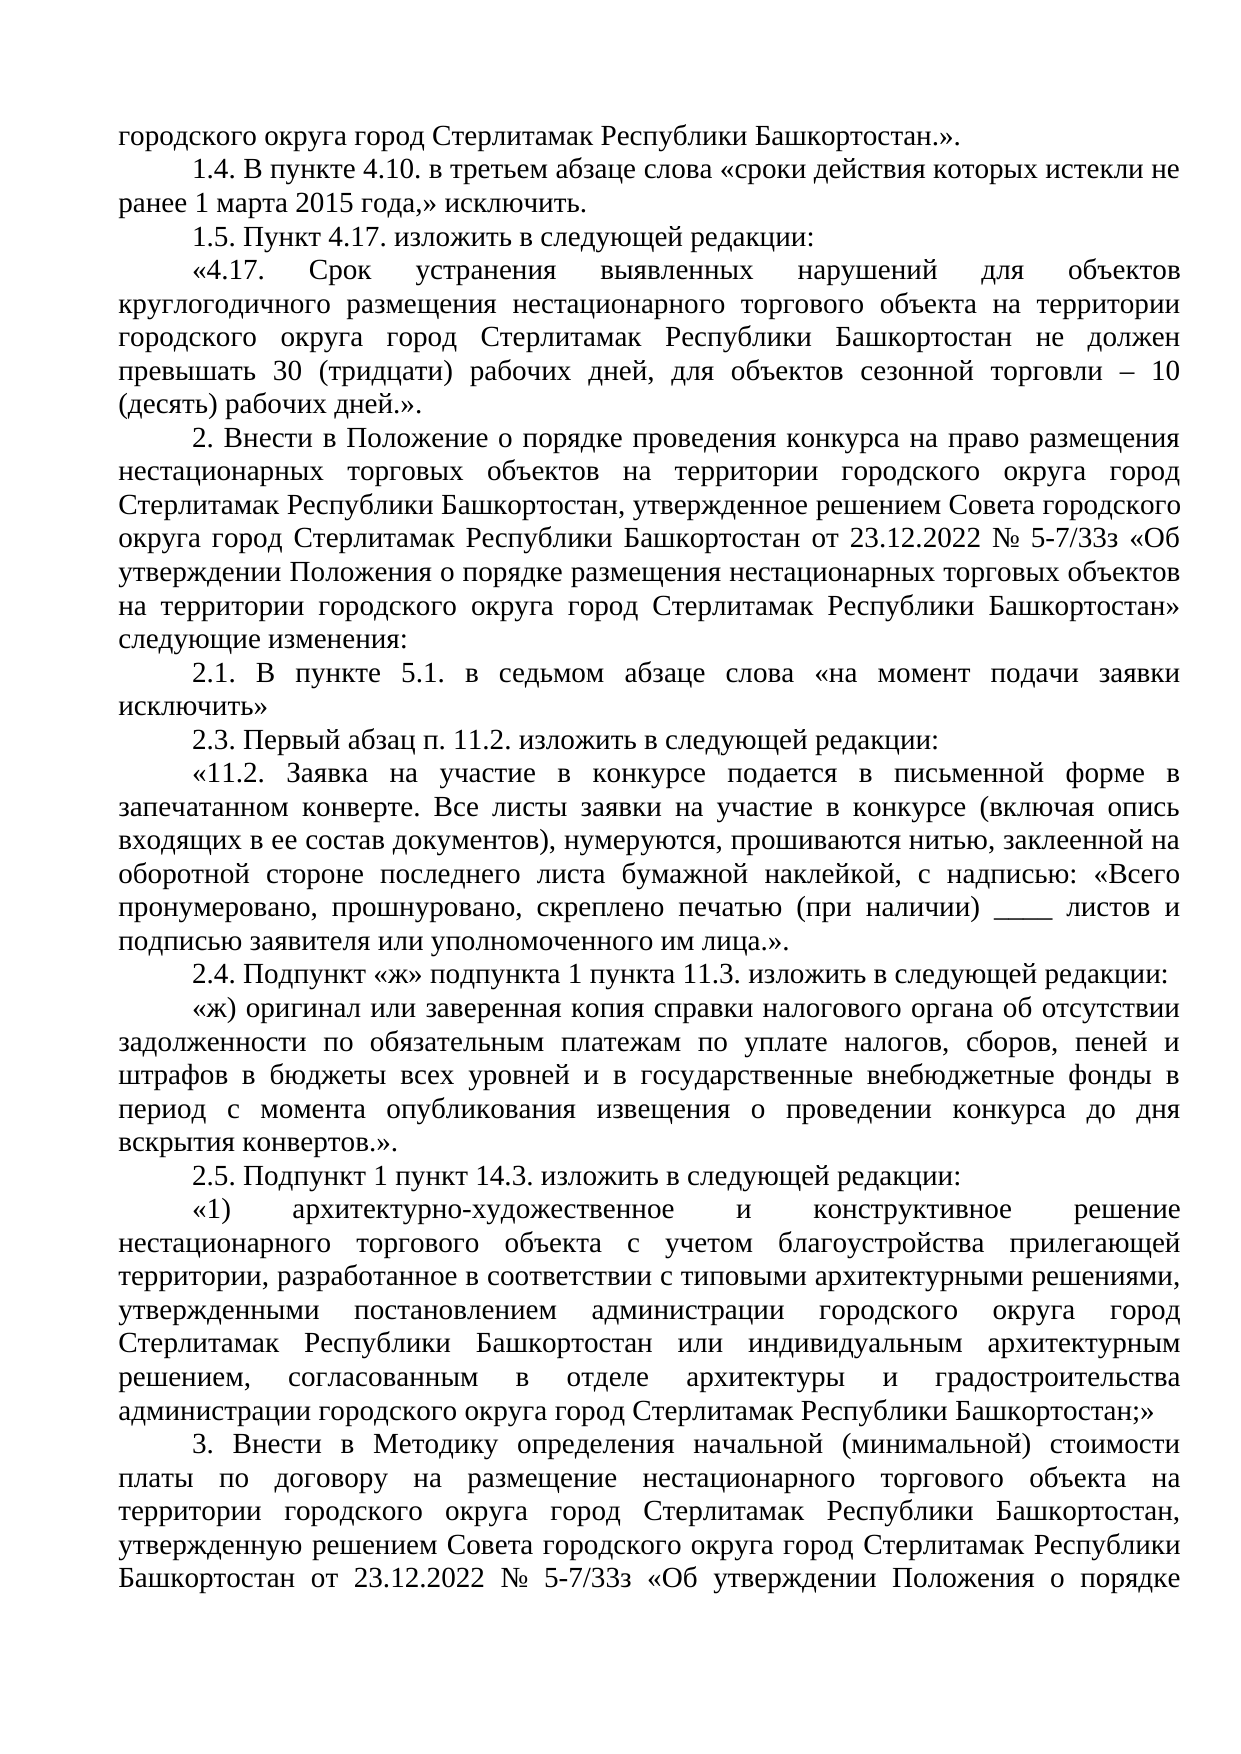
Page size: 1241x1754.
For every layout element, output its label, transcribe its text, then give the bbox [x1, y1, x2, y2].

text 2.3. Первый абзац п. 11.2. изложить в следующей редакции: [118, 722, 1181, 755]
text 2.4. Подпункт «ж» подпункта 1 пункта 11.3. изложить в следующей редакции: [118, 957, 1181, 990]
text 2.1. В пункте 5.1. в седьмом абзаце слова «на момент подачи заявки исключить» [118, 655, 1181, 722]
text 1.4. В пункте 4.10. в третьем абзаце слова «сроки действия которых истекли не ранее 1 марта 2015 года,» исключить. [118, 152, 1181, 219]
text «ж) оригинал или заверенная копия справки налогового органа об отсутствии задолженности по обязательным платежам по уплате налогов, сборов, пеней и штрафов в бюджеты всех уровней и в государственные внебюджетные фонды в период с момента опубликования извещения о проведении конкурса до дня вскрытия конвертов.». [118, 990, 1181, 1158]
text 2.5. Подпункт 1 пункт 14.3. изложить в следующей редакции: [118, 1158, 1181, 1191]
text 1.5. Пункт 4.17. изложить в следующей редакции: [118, 219, 1181, 252]
text «4.17. Срок устранения выявленных нарушений для объектов круглогодичного размещения нестационарного торгового объекта на территории городского округа город Стерлитамак Республики Башкортостан не должен превышать 30 (тридцати) рабочих дней, для объектов сезонной торговли – 10 (десять) рабочих дней.». [118, 252, 1181, 420]
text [118, 118, 1181, 152]
text «1) архитектурно-художественное и конструктивное решение нестационарного торгового объекта с учетом благоустройства прилегающей территории, разработанное в соответствии с типовыми архитектурными решениями, утвержденными постановлением администрации городского округа город Стерлитамак Республики Башкортостан или индивидуальным архитектурным решением, согласованным в отделе архитектуры и градостроительства администрации городского округа город Стерлитамак Республики Башкортостан;» [118, 1191, 1181, 1426]
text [118, 1426, 1181, 1594]
text 2. Внести в Положение о порядке проведения конкурса на право размещения нестационарных торговых объектов на территории городского округа город Стерлитамак Республики Башкортостан, утвержденное решением Совета городского округа город Стерлитамак Республики Башкортостан от 23.12.2022 № 5-7/33з «Об утверждении Положения о порядке размещения нестационарных торговых объектов на территории городского округа город Стерлитамак Республики Башкортостан» следующие изменения: [118, 420, 1181, 655]
text «11.2. Заявка на участие в конкурсе подается в письменной форме в запечатанном конверте. Все листы заявки на участие в конкурсе (включая опись входящих в ее состав документов), нумеруются, прошиваются нитью, заклеенной на оборотной стороне последнего листа бумажной наклейкой, с надписью: «Всего пронумеровано, прошнуровано, скреплено печатью (при наличии) ____ листов и подписью заявителя или уполномоченного им лица.». [118, 755, 1181, 957]
